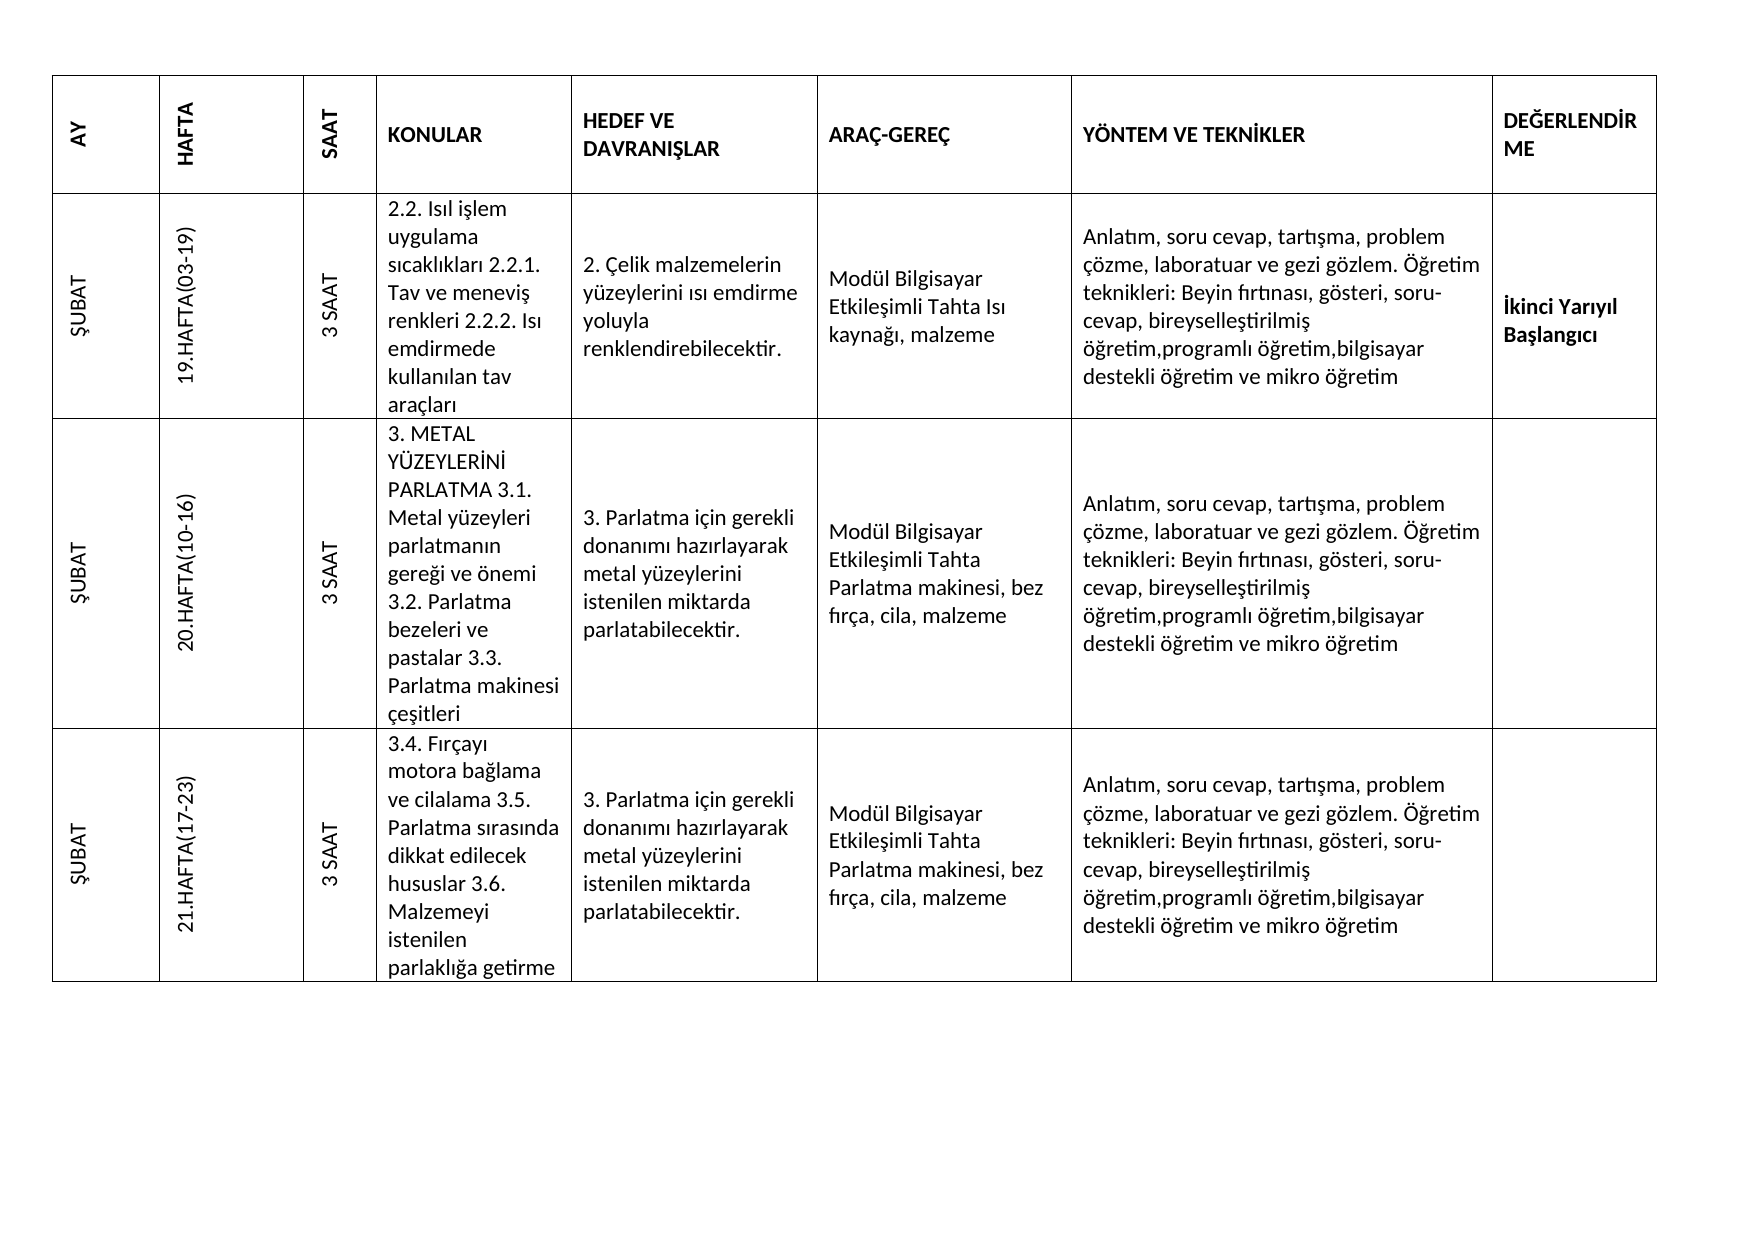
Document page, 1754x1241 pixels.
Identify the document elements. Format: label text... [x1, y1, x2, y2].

table_cell 2.2. Isıl işlem uygulama sıcaklıkları 2.2.1. Tav ve meneviş renkleri 2.2.2. Isı emdirmede kullanılan tav araçları [377, 194, 571, 418]
table_cell [1493, 419, 1656, 728]
table_cell 3 SAAT [304, 194, 376, 418]
table_cell 3 SAAT [304, 419, 376, 728]
table_header DEĞERLENDİRME [1493, 76, 1656, 193]
table_header ARAÇ-GEREÇ [818, 76, 1071, 193]
table_header YÖNTEM VE TEKNİKLER [1072, 76, 1492, 193]
table_cell İkinci Yarıyıl Başlangıcı [1493, 194, 1656, 418]
table_header KONULAR [377, 76, 571, 193]
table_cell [818, 194, 1071, 418]
table_cell 3. Parlatma için gerekli donanımı hazırlayarak metal yüzeylerini istenilen miktarda parlatabilecektir. [572, 729, 817, 981]
table_cell 3. Parlatma için gerekli donanımı hazırlayarak metal yüzeylerini istenilen miktarda parlatabilecektir. [572, 419, 817, 728]
table_cell 19.HAFTA(03-19) [160, 194, 303, 418]
table_cell Modül Bilgisayar Etkileşimli Tahta Parlatma makinesi, bez fırça, cila, malzeme [818, 419, 1071, 728]
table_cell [572, 194, 817, 418]
table_cell 3. METAL YÜZEYLERİNİ PARLATMA 3.1. Metal yüzeyleri parlatmanın gereği ve önemi 3.2. Parlatma bezeleri ve pastalar 3.3. Parlatma makinesi çeşitleri [377, 419, 571, 728]
table_cell ŞUBAT [53, 194, 159, 418]
table_cell 21.HAFTA(17-23) [160, 729, 303, 981]
table_header HEDEF VE DAVRANIŞLAR [572, 76, 817, 193]
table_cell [1072, 194, 1492, 418]
table_cell 3.4. Fırçayı motora bağlama ve cilalama 3.5. Parlatma sırasında dikkat edilecek hususlar 3.6. Malzemeyi istenilen parlaklığa getirme [377, 729, 571, 981]
table_cell 20.HAFTA(10-16) [160, 419, 303, 728]
table_cell [1493, 729, 1656, 981]
table_header AY [53, 76, 159, 193]
table_header SAAT [304, 76, 376, 193]
table_cell Modül Bilgisayar Etkileşimli Tahta Parlatma makinesi, bez fırça, cila, malzeme [818, 729, 1071, 981]
table_cell ŞUBAT [53, 419, 159, 728]
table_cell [1072, 729, 1492, 981]
table_cell 3 SAAT [304, 729, 376, 981]
table_header HAFTA [160, 76, 303, 193]
table_cell ŞUBAT [53, 729, 159, 981]
